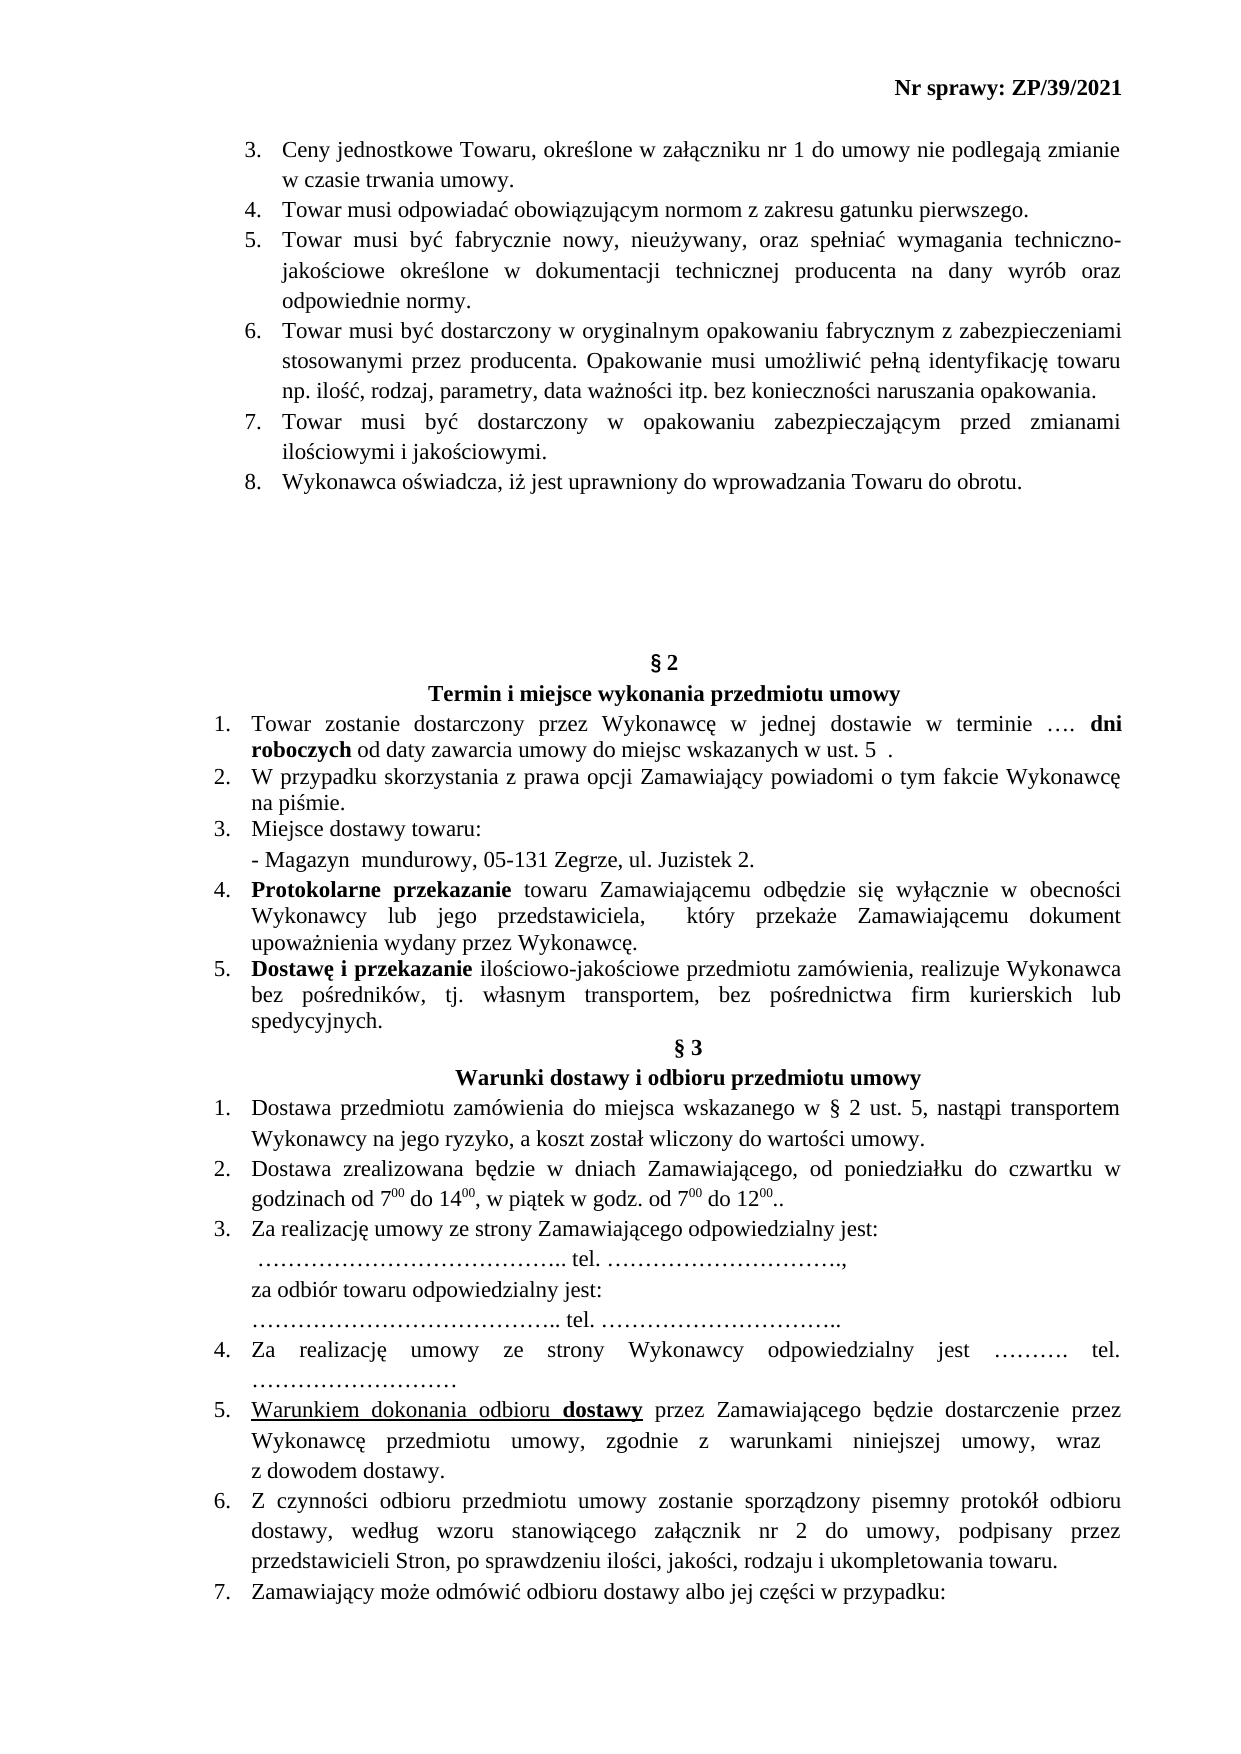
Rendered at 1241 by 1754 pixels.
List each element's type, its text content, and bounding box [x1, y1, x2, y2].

list Wykonawca oświadcza, iż jest uprawniony do wprowadzania Towaru do obrotu. [244, 468, 1122, 494]
list Ceny jednostkowe Towaru, określone w załączniku nr 1 do umowy nie podlegają zmianie w czasie trwania umowy. [244, 136, 1122, 192]
list Towar musi być fabrycznie nowy, nieużywany, oraz spełniać wymagania techniczno-jakościowe określone w dokumentacji technicznej producenta na dany wyrób oraz odpowiednie normy. [244, 226, 1122, 313]
list Dostawa zrealizowana będzie w dniach Zamawiającego, od poniedziałku do czwartku w godzinach od 700 do 1400, w piątek w godz. od 700 do 1200.. [214, 1155, 1122, 1211]
list Dostawę i przekazanie ilościowo-jakościowe przedmiotu zamówienia, realizuje Wykonawca bez pośredników, tj. własnym transportem, bez pośrednictwa firm kurierskich lub spedycyjnych. [214, 955, 1122, 1034]
list Towar musi być dostarczony w oryginalnym opakowaniu fabrycznym z zabezpieczeniami stosowanymi przez producenta. Opakowanie musi umożliwić pełną identyfikację towaru np. ilość, rodzaj, parametry, data ważności itp. bez konieczności naruszania opakowania. [244, 317, 1122, 404]
text Termin i miejsce wykonania przedmiotu umowy [207, 680, 1122, 706]
list Za realizację umowy ze strony Zamawiającego odpowiedzialny jest: ………………………………….. tel. …………………………., za odbiór towaru odpowiedzialny jest: ………………………………….. tel. ………………………….. [214, 1215, 1122, 1332]
list Warunkiem dokonania odbioru dostawy przez Zamawiającego będzie dostarczenie przez Wykonawcę przedmiotu umowy, zgodnie z warunkami niniejszej umowy, wraz z dowodem dostawy. [214, 1396, 1122, 1483]
list Dostawa przedmiotu zamówienia do miejsca wskazanego w § 2 ust. 5, nastąpi transportem Wykonawcy na jego ryzyko, a koszt został wliczony do wartości umowy. [214, 1094, 1122, 1151]
text § 3 [254, 1034, 1122, 1060]
list Z czynności odbioru przedmiotu umowy zostanie sporządzony pisemny protokół odbioru dostawy, według wzoru stanowiącego załącznik nr 2 do umowy, podpisany przez przedstawicieli Stron, po sprawdzeniu ilości, jakości, rodzaju i ukompletowania towaru. [214, 1487, 1122, 1574]
text 2 [207, 649, 1122, 676]
list Towar musi odpowiadać obowiązującym normom z zakresu gatunku pierwszego. [244, 196, 1122, 223]
list Towar musi być dostarczony w opakowaniu zabezpieczającym przed zmianami ilościowymi i jakościowymi. [244, 408, 1122, 464]
list Zamawiający może odmówić odbioru dostawy albo jej części w przypadku: [214, 1578, 1122, 1604]
list Towar zostanie dostarczony przez Wykonawcę w jednej dostawie w terminie …. dni roboczych od daty zawarcia umowy do miejsc wskazanych w ust. 5 . [214, 710, 1122, 763]
list Protokolarne przekazanie towaru Zamawiającemu odbędzie się wyłącznie w obecności Wykonawcy lub jego przedstawiciela, który przekaże Zamawiającemu dokument upoważnienia wydany przez Wykonawcę. [214, 876, 1122, 955]
list Za realizację umowy ze strony Wykonawcy odpowiedzialny jest ………. tel. ……………………… [214, 1336, 1122, 1393]
list Miejsce dostawy towaru: - Magazyn mundurowy, 05-131 Zegrze, ul. Juzistek 2. [214, 815, 1122, 872]
list W przypadku skorzystania z prawa opcji Zamawiający powiadomi o tym fakcie Wykonawcę na piśmie. [214, 763, 1122, 815]
text Warunki dostawy i odbioru przedmiotu umowy [254, 1064, 1122, 1091]
